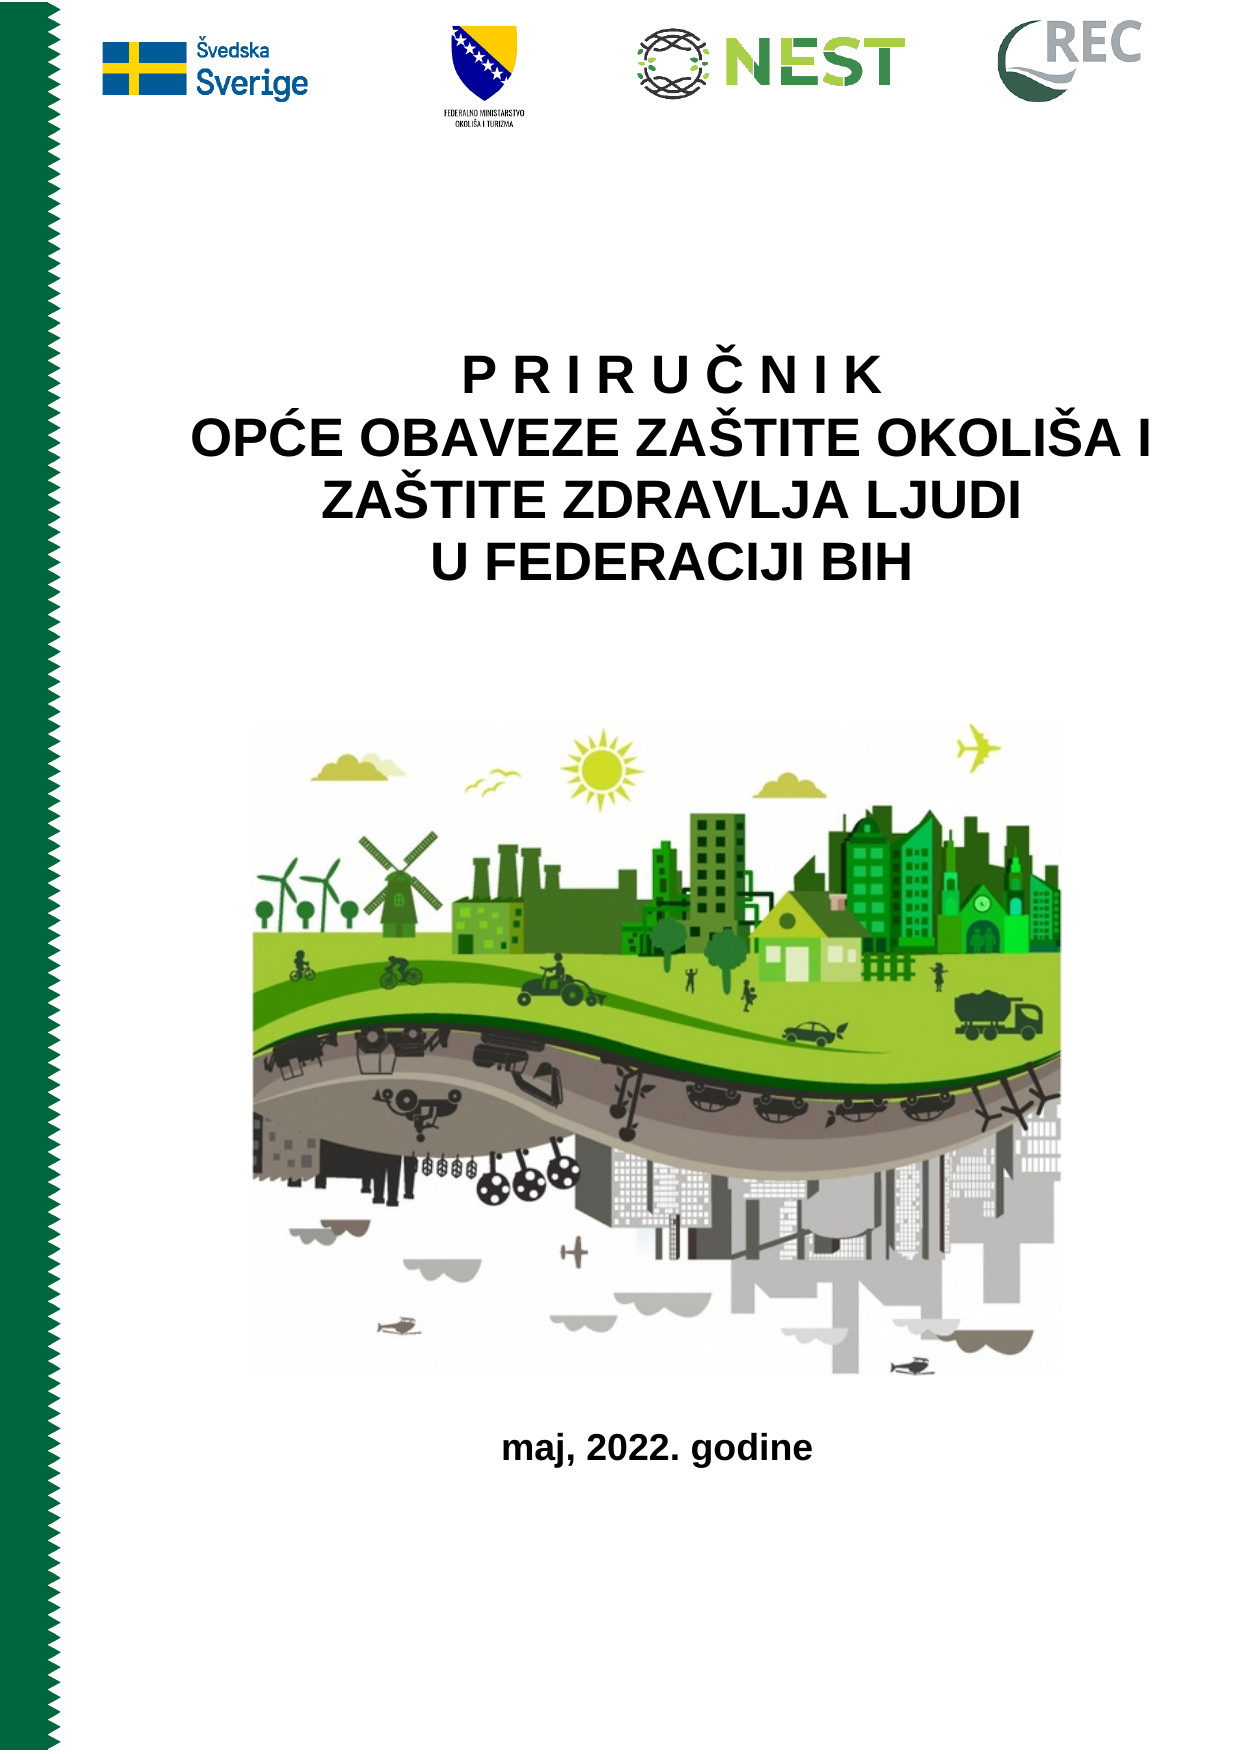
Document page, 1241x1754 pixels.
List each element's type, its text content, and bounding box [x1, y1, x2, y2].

text ZAŠTITE ZDRAVLJA LJUDI [148, 467, 1167, 530]
picture [623, 12, 919, 115]
picture [102, 36, 308, 102]
text maj, 2022. godine [148, 1425, 1167, 1468]
text OPĆE OBAVEZE ZAŠTITE OKOLIŠA I [148, 405, 1167, 467]
picture [407, 0, 560, 153]
picture [997, 20, 1167, 102]
picture [251, 723, 1063, 1376]
text U FEDERACIJI BIH [148, 530, 1167, 592]
text P R I R U Č N I K [148, 343, 1167, 405]
